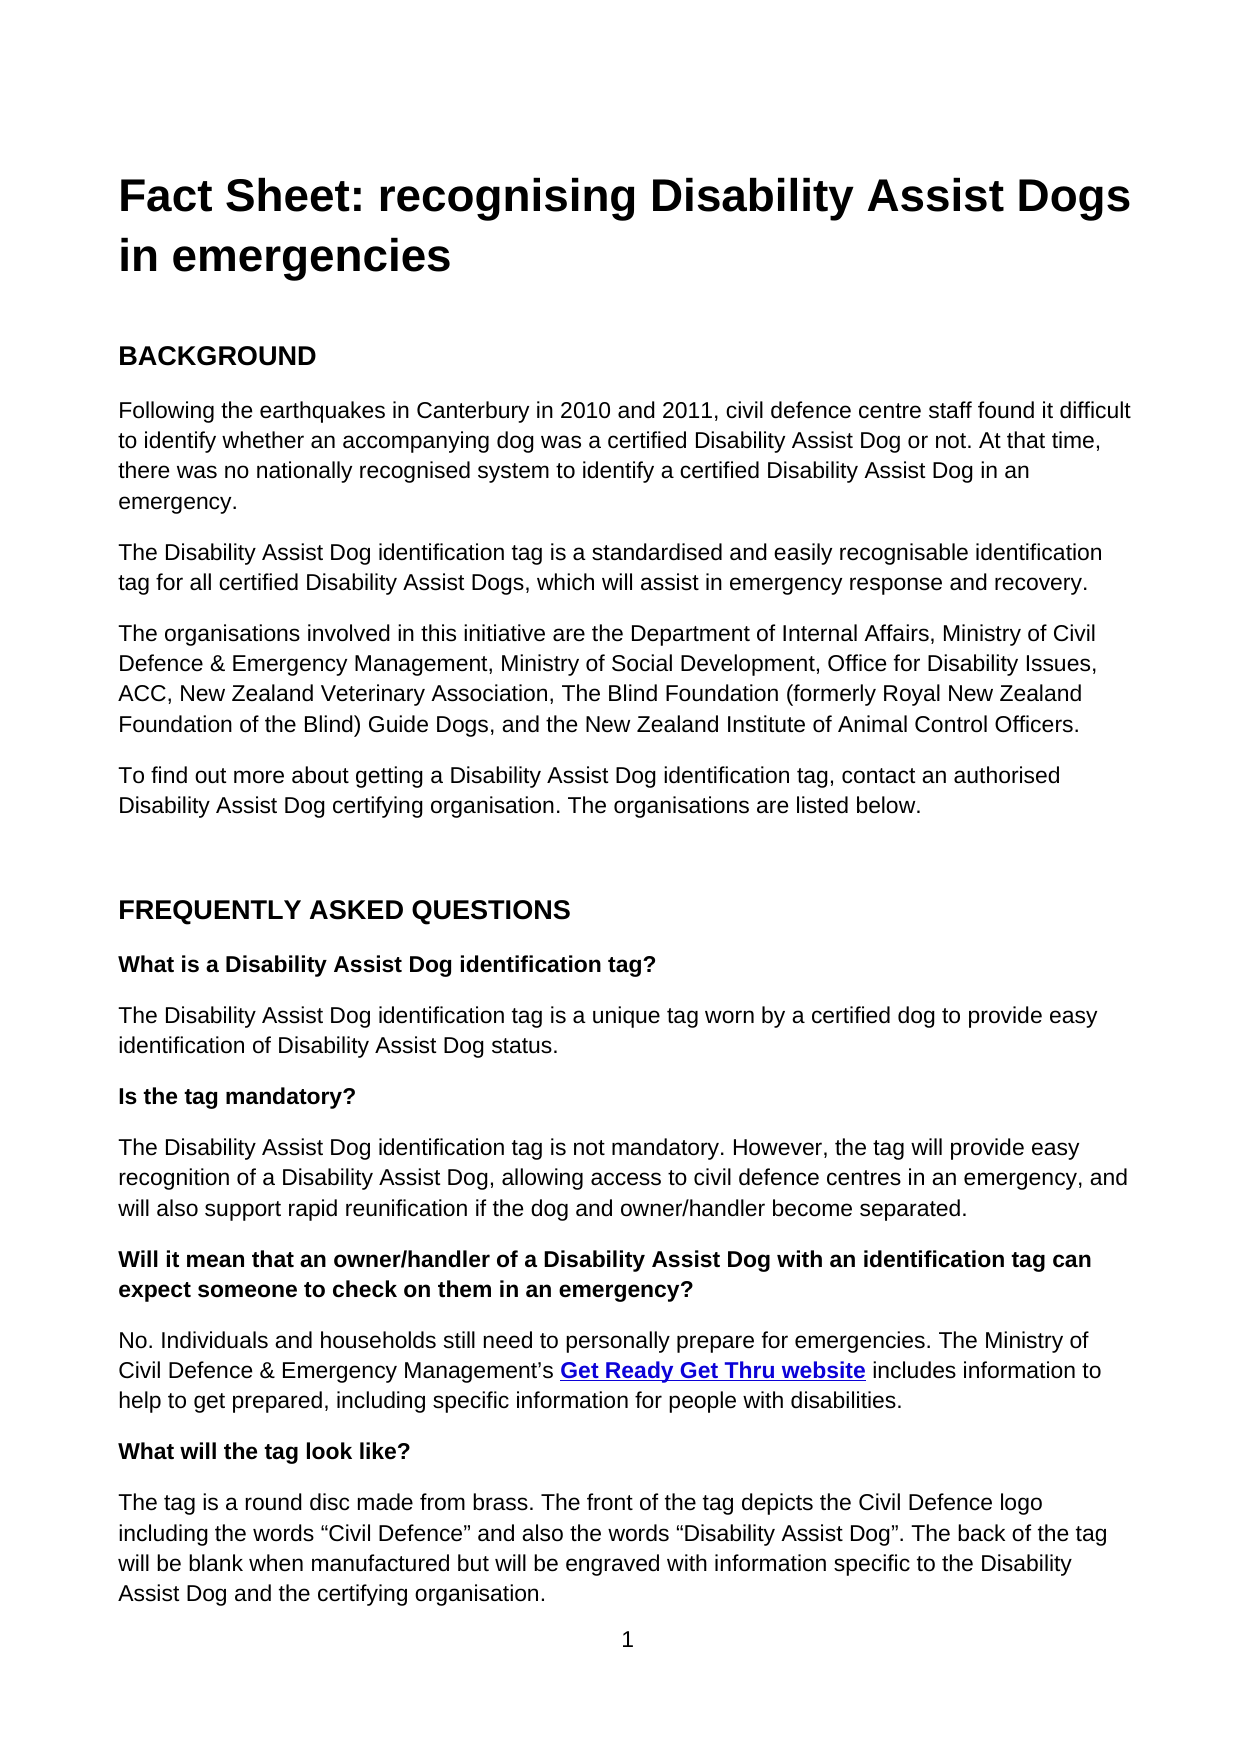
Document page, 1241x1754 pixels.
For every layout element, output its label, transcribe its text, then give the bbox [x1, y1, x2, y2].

subtitle Is the tag mandatory? [118, 1083, 1137, 1109]
subtitle What is a Disability Assist Dog identification tag? [118, 951, 1137, 977]
subtitle BACKGROUND [118, 340, 1137, 372]
text The Disability Assist Dog identification tag is a standardised and easily recognisable identification tag for all certified Disability Assist Dogs, which will assist in emergency response and recovery. [118, 539, 1137, 595]
text The tag is a round disc made from brass. The front of the tag depicts the Civil Defence logo including the words “Civil Defence” and also the words “Disability Assist Dog”. The back of the tag will be blank when manufactured but will be engraved with information specific to the Disability Assist Dog and the certifying organisation. [118, 1489, 1137, 1606]
text Following the earthquakes in Canterbury in 2010 and 2011, civil defence centre staff found it difficult to identify whether an accompanying dog was a certified Disability Assist Dog or not. At that time, there was no nationally recognised system to identify a certified Disability Assist Dog in an emergency. [118, 397, 1137, 514]
text The organisations involved in this initiative are the Department of Internal Affairs, Ministry of Civil Defence & Emergency Management, Ministry of Social Development, Office for Disability Issues, ACC, New Zealand Veterinary Association, The Blind Foundation (formerly Royal New Zealand Foundation of the Blind) Guide Dogs, and the New Zealand Institute of Animal Control Officers. [118, 620, 1137, 737]
text The Disability Assist Dog identification tag is not mandatory. However, the tag will provide easy recognition of a Disability Assist Dog, allowing access to civil defence centres in an emergency, and will also support rapid reunification if the dog and owner/handler become separated. [118, 1134, 1137, 1221]
text No. Individuals and households still need to personally prepare for emergencies. The Ministry of Civil Defence & Emergency Management’s Get Ready Get Thru website includes information to help to get prepared, including specific information for people with disabilities. [118, 1327, 1137, 1413]
text The Disability Assist Dog identification tag is a unique tag worn by a certified dog to provide easy identification of Disability Assist Dog status. [118, 1002, 1137, 1058]
subtitle Will it mean that an owner/handler of a Disability Assist Dog with an identification tag can expect someone to check on them in an emergency? [118, 1246, 1137, 1302]
subtitle Fact Sheet: recognising Disability Assist Dogs in emergencies [118, 168, 1137, 281]
subtitle What will the tag look like? [118, 1438, 1137, 1464]
text To find out more about getting a Disability Assist Dog identification tag, contact an authorised Disability Assist Dog certifying organisation. The organisations are listed below. [118, 762, 1137, 818]
subtitle FREQUENTLY ASKED QUESTIONS [118, 894, 1137, 925]
